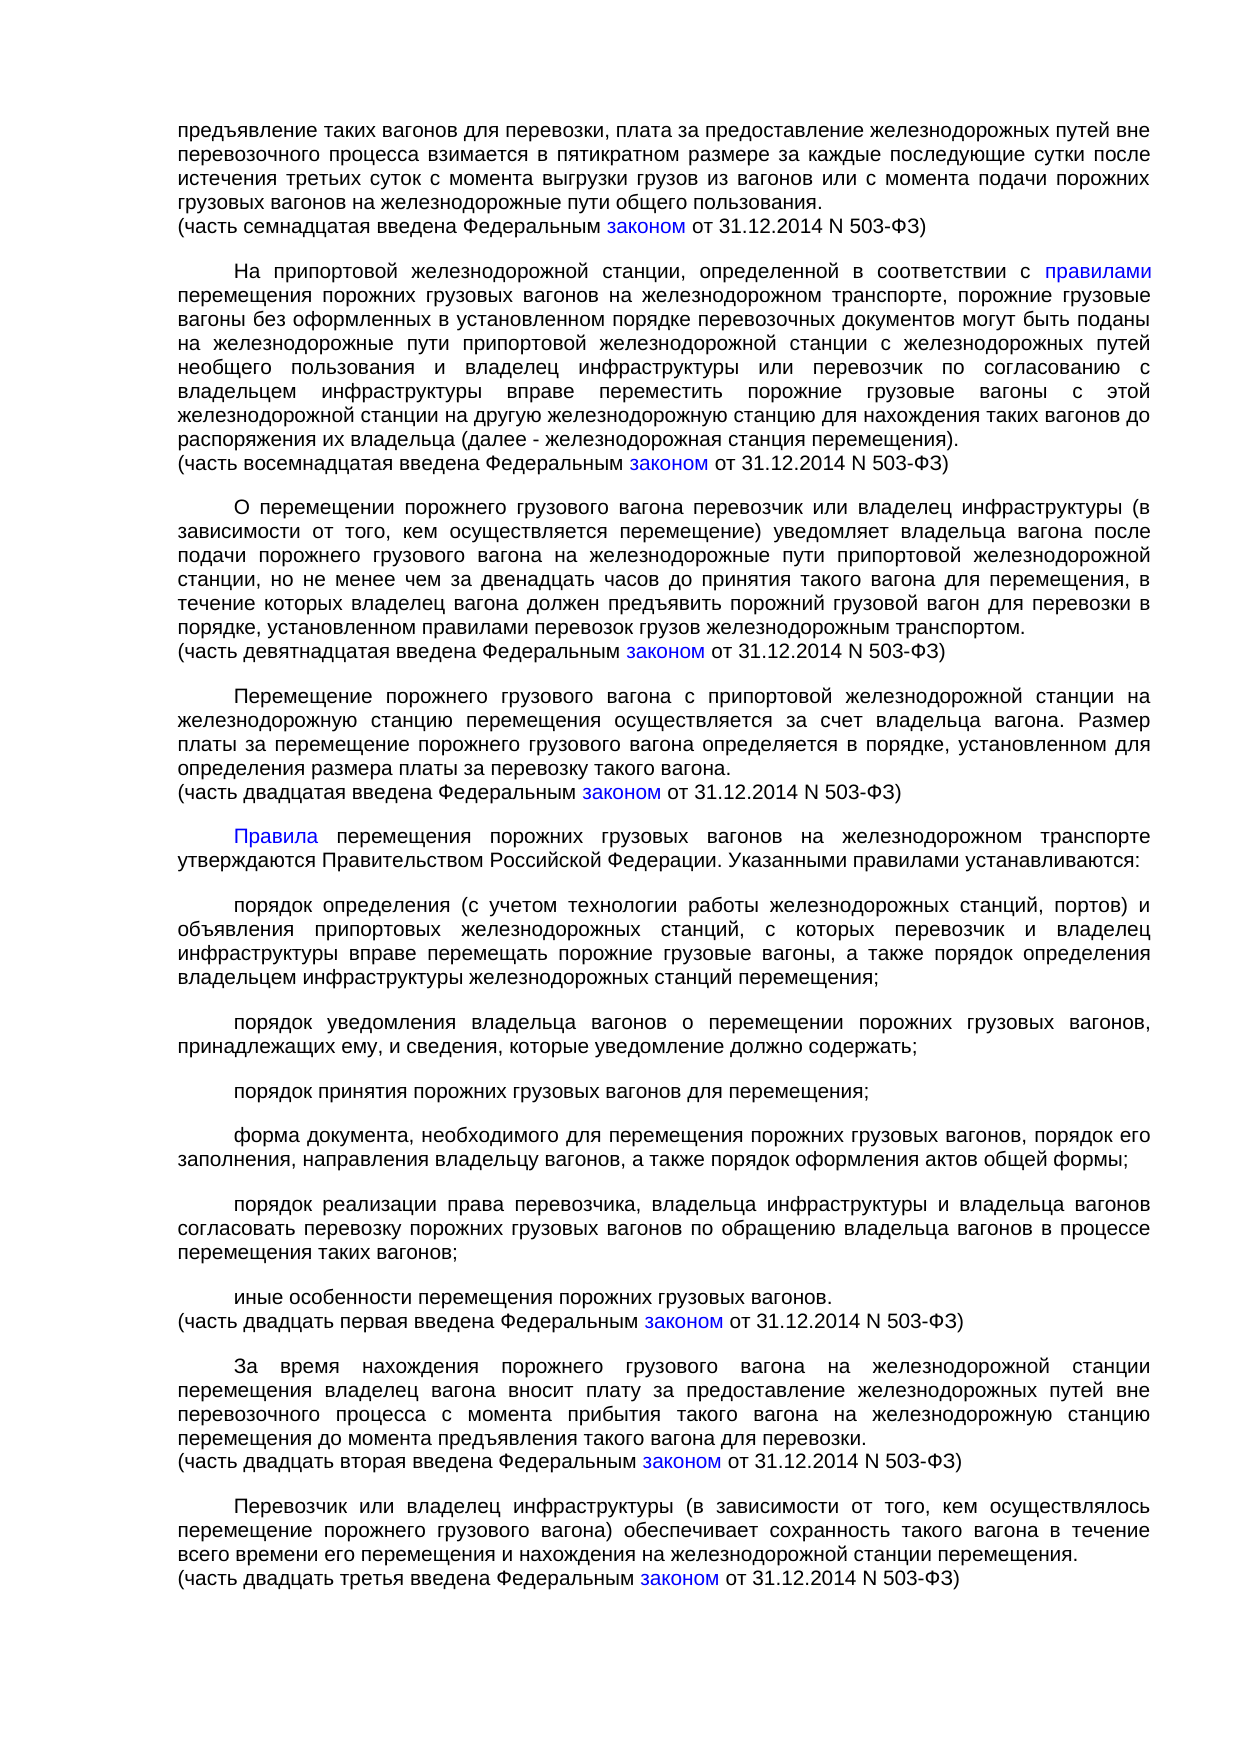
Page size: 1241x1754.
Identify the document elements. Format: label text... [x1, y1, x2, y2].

text (часть семнадцатая введена Федеральным законом от 31.12.2014 N 503-ФЗ) [177, 214, 1152, 238]
text За время нахождения порожнего грузового вагона на железнодорожной станции перемещения владелец вагона вносит плату за предоставление железнодорожных путей вне перевозочного процесса с момента прибытия такого вагона на железнодорожную станцию перемещения до момента предъявления такого вагона для перевозки. [177, 1353, 1152, 1449]
text (часть восемнадцатая введена Федеральным законом от 31.12.2014 N 503-ФЗ) [177, 450, 1152, 474]
text Перевозчик или владелец инфраструктуры (в зависимости от того, кем осуществлялось перемещение порожнего грузового вагона) обеспечивает сохранность такого вагона в течение всего времени его перемещения и нахождения на железнодорожной станции перемещения. [177, 1494, 1152, 1566]
text (часть двадцать третья введена Федеральным законом от 31.12.2014 N 503-ФЗ) [177, 1566, 1152, 1590]
text иные особенности перемещения порожних грузовых вагонов. [177, 1285, 1152, 1309]
text форма документа, необходимого для перемещения порожних грузовых вагонов, порядок его заполнения, направления владельцу вагонов, а также порядок оформления актов общей формы; [177, 1123, 1152, 1171]
text порядок уведомления владельца вагонов о перемещении порожних грузовых вагонов, принадлежащих ему, и сведения, которые уведомление должно содержать; [177, 1010, 1152, 1058]
text (часть девятнадцатая введена Федеральным законом от 31.12.2014 N 503-ФЗ) [177, 639, 1152, 663]
text порядок принятия порожних грузовых вагонов для перемещения; [177, 1078, 1152, 1102]
text О перемещении порожнего грузового вагона перевозчик или владелец инфраструктуры (в зависимости от того, кем осуществляется перемещение) уведомляет владельца вагона после подачи порожнего грузового вагона на железнодорожные пути припортовой железнодорожной станции, но не менее чем за двенадцать часов до принятия такого вагона для перемещения, в течение которых владелец вагона должен предъявить порожний грузовой вагон для перевозки в порядке, установленном правилами перевозок грузов железнодорожным транспортом. [177, 495, 1152, 639]
text (часть двадцать первая введена Федеральным законом от 31.12.2014 N 503-ФЗ) [177, 1309, 1152, 1333]
text (часть двадцать вторая введена Федеральным законом от 31.12.2014 N 503-ФЗ) [177, 1449, 1152, 1473]
text (часть двадцатая введена Федеральным законом от 31.12.2014 N 503-ФЗ) [177, 779, 1152, 803]
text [177, 118, 1152, 214]
text Правила перемещения порожних грузовых вагонов на железнодорожном транспорте утверждаются Правительством Российской Федерации. Указанными правилами устанавливаются: [177, 824, 1152, 872]
text порядок определения (с учетом технологии работы железнодорожных станций, портов) и объявления припортовых железнодорожных станций, с которых перевозчик и владелец инфраструктуры вправе перемещать порожние грузовые вагоны, а также порядок определения владельцем инфраструктуры железнодорожных станций перемещения; [177, 893, 1152, 989]
text Перемещение порожнего грузового вагона с припортовой железнодорожной станции на железнодорожную станцию перемещения осуществляется за счет владельца вагона. Размер платы за перемещение порожнего грузового вагона определяется в порядке, установленном для определения размера платы за перевозку такого вагона. [177, 684, 1152, 779]
text На припортовой железнодорожной станции, определенной в соответствии с правилами перемещения порожних грузовых вагонов на железнодорожном транспорте, порожние грузовые вагоны без оформленных в установленном порядке перевозочных документов могут быть поданы на железнодорожные пути припортовой железнодорожной станции с железнодорожных путей необщего пользования и владелец инфраструктуры или перевозчик по согласованию с владельцем инфраструктуры вправе переместить порожние грузовые вагоны с этой железнодорожной станции на другую железнодорожную станцию для нахождения таких вагонов до распоряжения их владельца (далее - железнодорожная станция перемещения). [177, 259, 1152, 450]
text порядок реализации права перевозчика, владельца инфраструктуры и владельца вагонов согласовать перевозку порожних грузовых вагонов по обращению владельца вагонов в процессе перемещения таких вагонов; [177, 1192, 1152, 1264]
